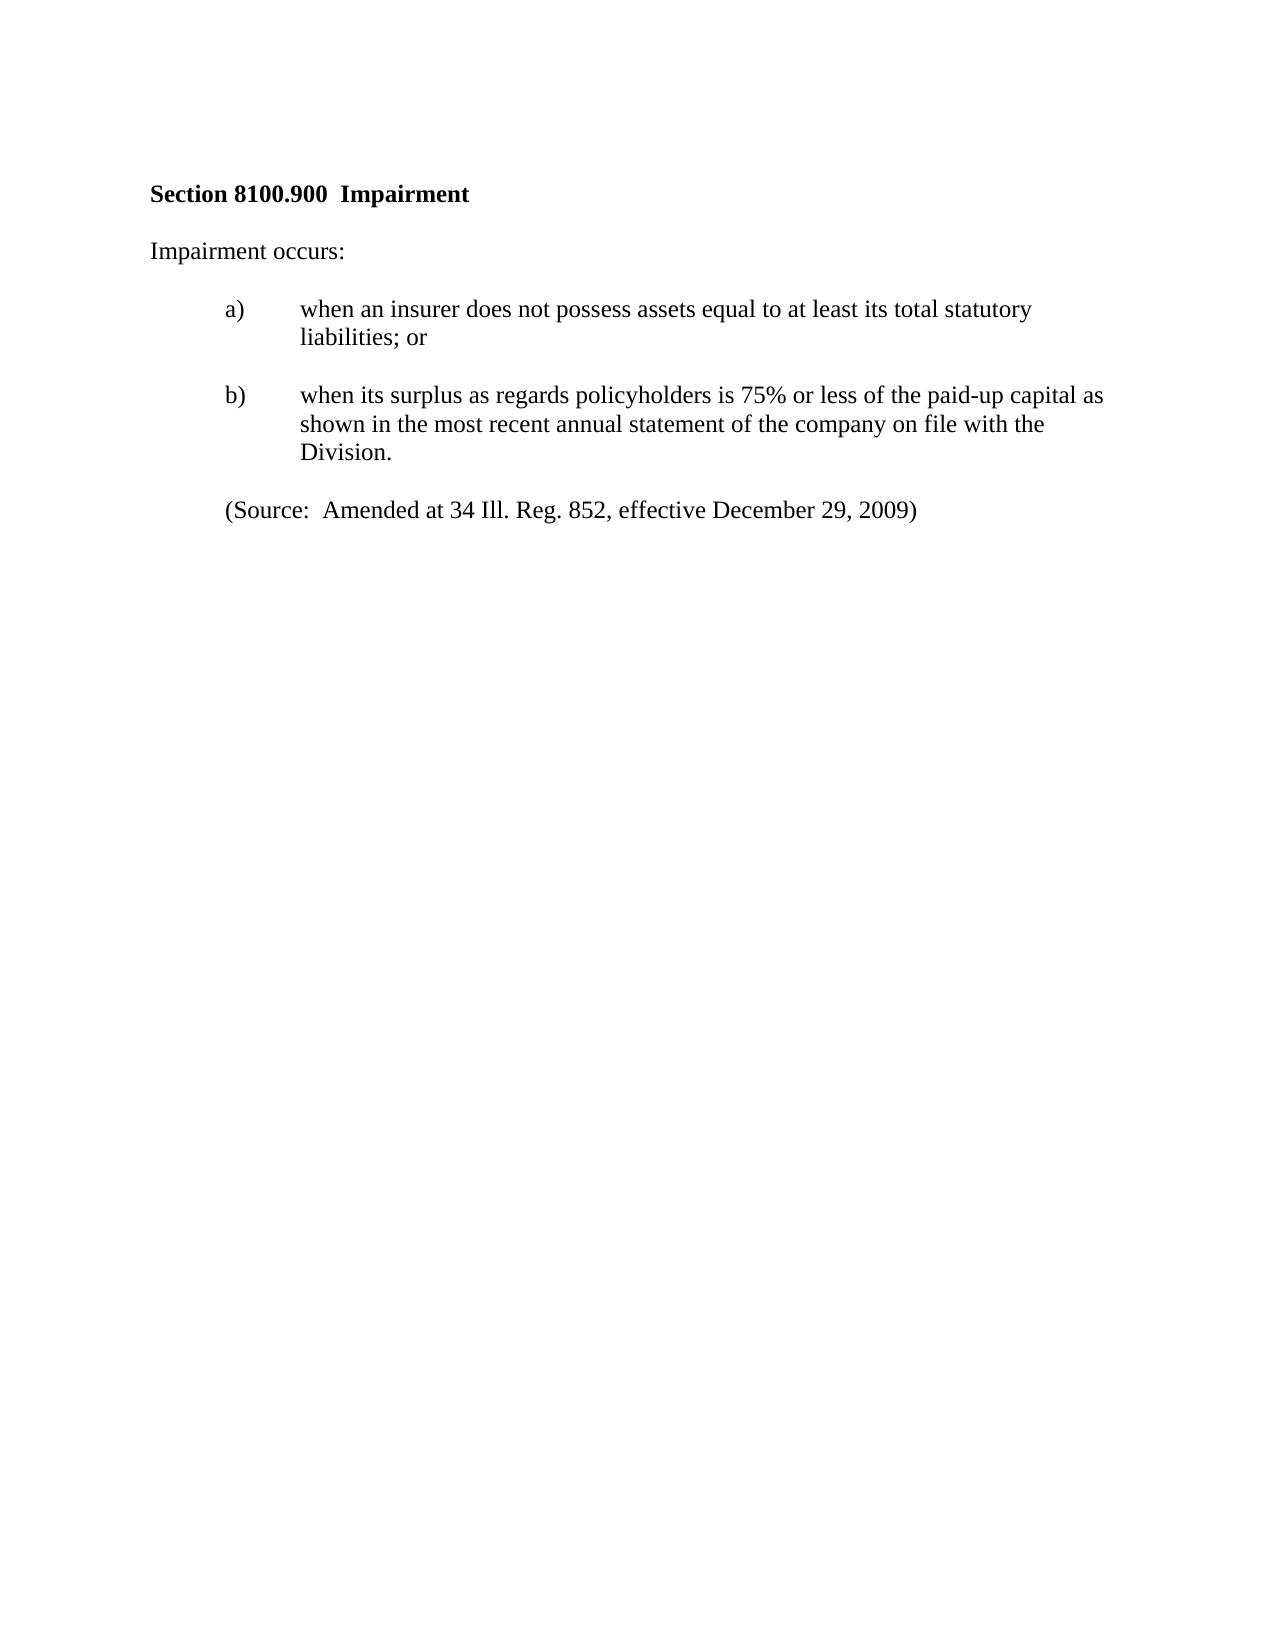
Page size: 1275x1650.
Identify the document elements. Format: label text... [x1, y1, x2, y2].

text (Source: Amended at 34 Ill. Reg. 852, effective December 29, 2009) [225, 495, 1125, 524]
text b) when its surplus as regards policyholders is 75% or less of the paid-up capital as shown in the most recent annual statement of the company on file with the Division. [225, 380, 1125, 466]
text Impairment occurs: [150, 236, 1125, 265]
text a) when an insurer does not possess assets equal to at least its total statutory liabilities; or [225, 294, 1125, 351]
text Section 8100.900 Impairment [150, 179, 1125, 207]
